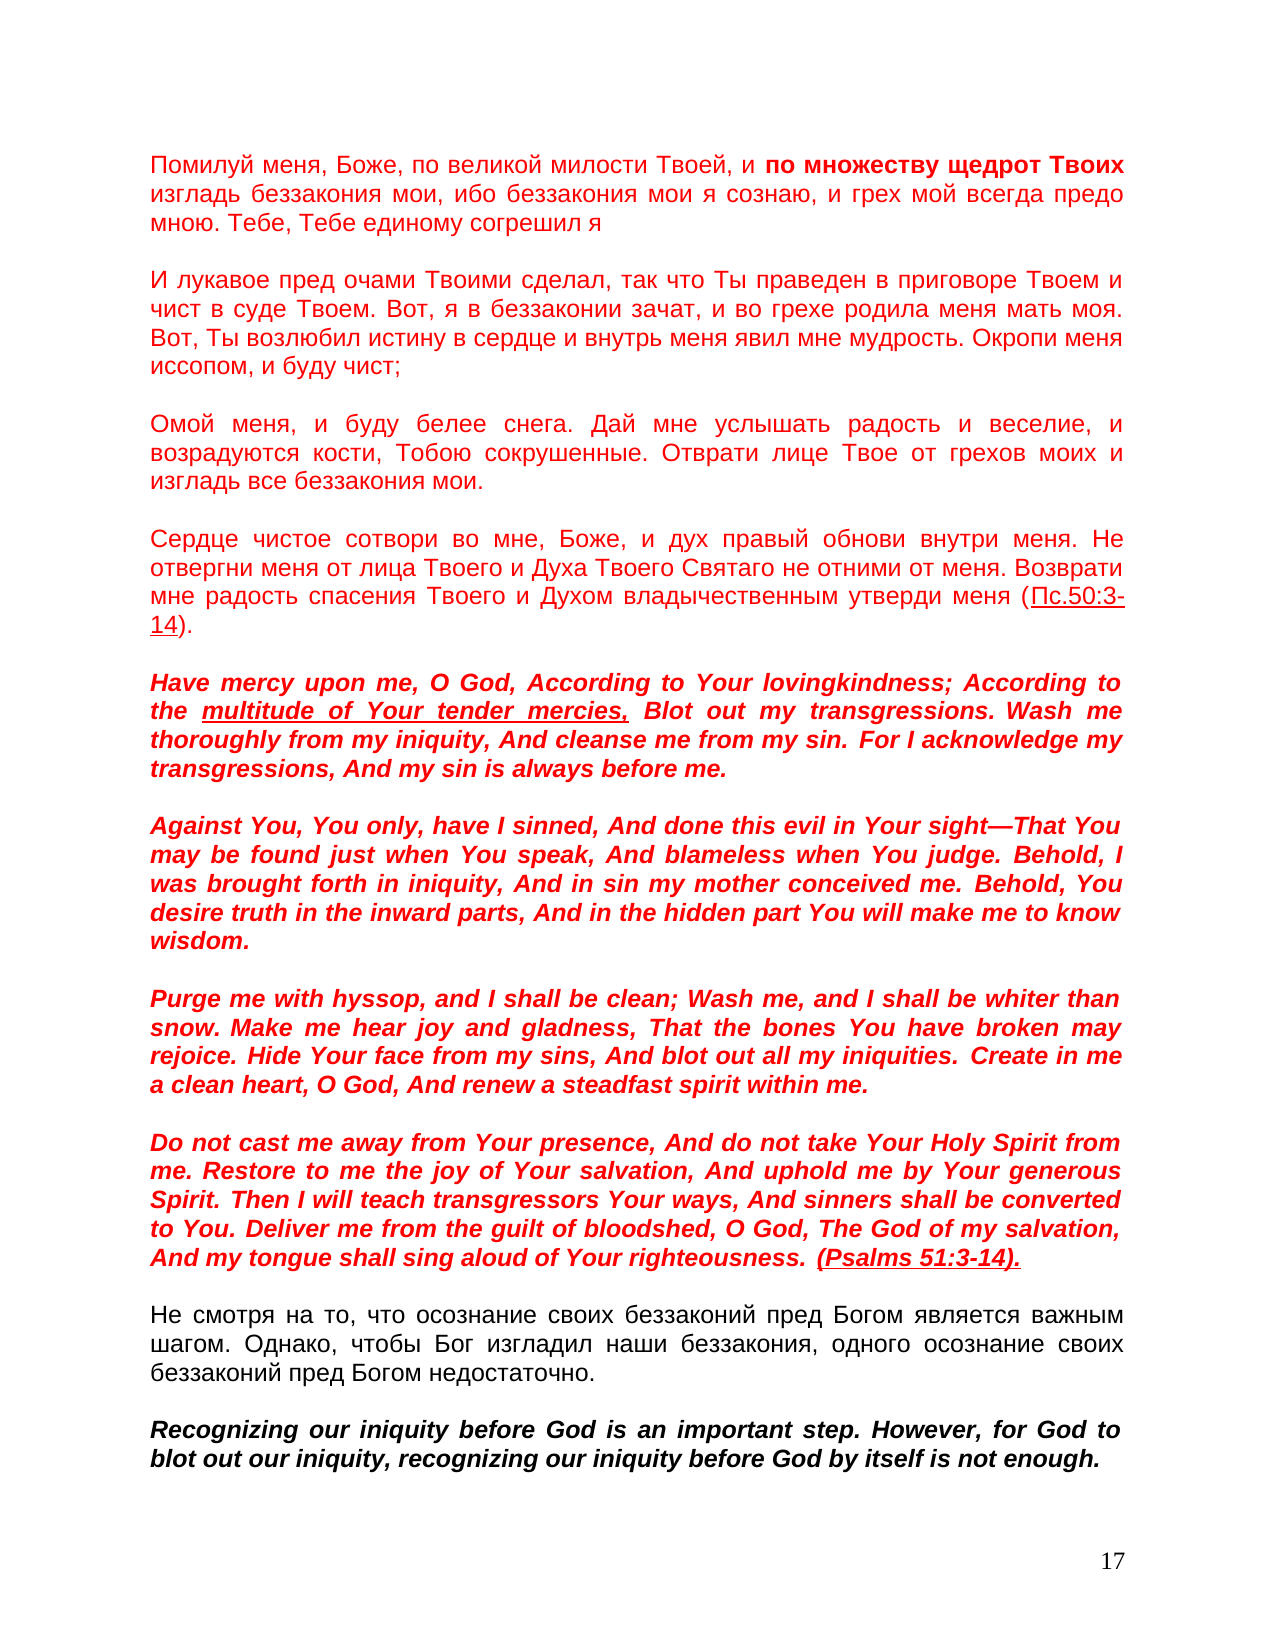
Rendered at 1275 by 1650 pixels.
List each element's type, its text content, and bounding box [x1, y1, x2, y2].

text Помилуй меня, Боже, по великой милости Твоей, и по множеству щедрот Твоих изгладь беззакония мои, ибо беззакония мои я сознаю, и грех мой всегда предо мною. Тебе, Тебе единому согрешил я [150, 150, 1125, 236]
text Не смотря на то, что осознание своих беззаконий пред Богом является важным шагом. Однако, чтобы Бог изгладил наши беззакония, одного осознание своих беззаконий пред Богом недостаточно. [150, 1300, 1125, 1386]
text Do not cast me away from Your presence, And do not take Your Holy Spirit from me. Restore to me the joy of Your salvation, And uphold me by Your generous Spirit. Then I will teach transgressors Your ways, And sinners shall be converted to You. Deliver me from the guilt of bloodshed, O God, The God of my salvation, And my tongue shall sing aloud of Your righteousness. (Psalms 51:3-14). [150, 1127, 1125, 1271]
text Сердце чистое сотвори во мне, Боже, и дух правый обнови внутри меня. Не отвергни меня от лица Твоего и Духа Твоего Святаго не отними от меня. Возврати мне радость спасения Твоего и Духом владычественным утверди меня (Пс.50:3-14). [150, 524, 1125, 639]
text Омой меня, и буду белее снега. Дай мне услышать радость и веселие, и возрадуются кости, Тобою сокрушенные. Отврати лице Твое от грехов моих и изгладь все беззакония мои. [150, 409, 1125, 495]
text И лукавое пред очами Твоими сделал, так что Ты праведен в приговоре Твоем и чист в суде Твоем. Вот, я в беззаконии зачат, и во грехе родила меня мать моя. Вот, Ты возлюбил истину в сердце и внутрь меня явил мне мудрость. Окропи меня иссопом, и буду чист; [150, 265, 1125, 380]
text Purge me with hyssop, and I shall be clean; Wash me, and I shall be whiter than snow. Make me hear joy and gladness, That the bones You have broken may rejoice. Hide Your face from my sins, And blot out all my iniquities. Create in me a clean heart, O God, And renew a steadfast spirit within me. [150, 984, 1125, 1099]
text Against You, You only, have I sinned, And done this evil in Your sight—That You may be found just when You speak, And blameless when You judge. Behold, I was brought forth in iniquity, And in sin my mother conceived me. Behold, You desire truth in the inward parts, And in the hidden part You will make me to know wisdom. [150, 811, 1125, 955]
text Recognizing our iniquity before God is an important step. However, for God to blot out our iniquity, recognizing our iniquity before God by itself is not enough. [150, 1415, 1125, 1472]
text Have mercy upon me, O God, According to Your lovingkindness; According to the multitude of Your tender mercies, Blot out my transgressions. Wash me thoroughly from my iniquity, And cleanse me from my sin. For I acknowledge my transgressions, And my sin is always before me. [150, 667, 1125, 782]
